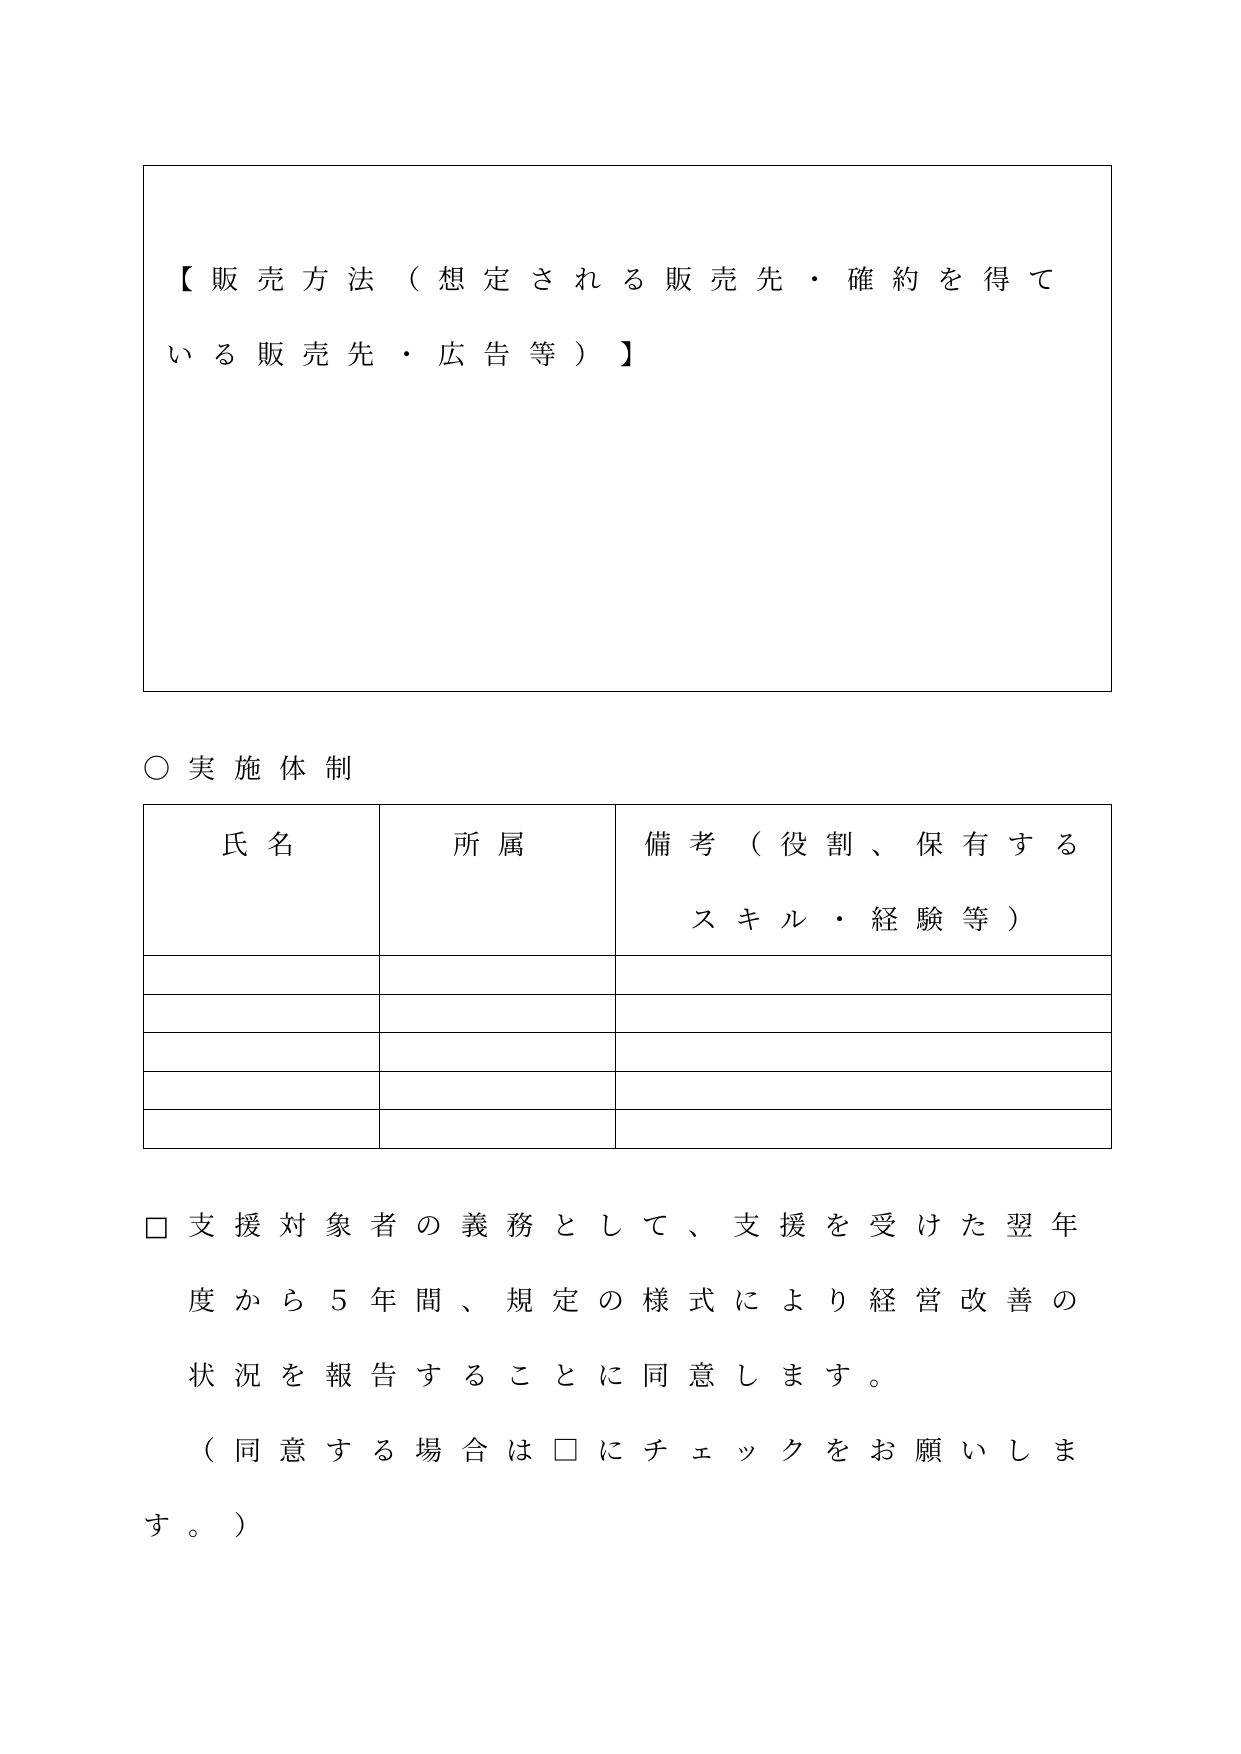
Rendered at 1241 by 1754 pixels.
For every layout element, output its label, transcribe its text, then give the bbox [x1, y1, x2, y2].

table_cell [144, 956, 379, 994]
text （同意する場合は□にチェックをお願いします。） [143, 1411, 1097, 1561]
table_cell [380, 1110, 615, 1148]
table_cell [616, 1072, 1111, 1109]
text □支援対象者の義務として、支援を受けた翌年度から５年間、規定の様式により経営改善の状況を報告することに同意します。 [143, 1186, 1097, 1411]
table_cell [144, 1033, 379, 1071]
table_cell [380, 956, 615, 994]
table_cell [144, 1110, 379, 1148]
table_header 氏名 [144, 805, 379, 955]
table_cell [380, 1072, 615, 1109]
table_cell [144, 1072, 379, 1109]
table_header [144, 166, 1111, 691]
text 〇実施体制 [143, 729, 1097, 804]
table_cell [380, 1033, 615, 1071]
table_cell [616, 1033, 1111, 1071]
table_cell [616, 1110, 1111, 1148]
table_cell [616, 995, 1111, 1032]
table_cell [616, 956, 1111, 994]
table_header 所属 [380, 805, 615, 955]
table_header 備考（役割、保有するスキル・経験等） [616, 805, 1111, 955]
table_cell [144, 995, 379, 1032]
table_cell [380, 995, 615, 1032]
